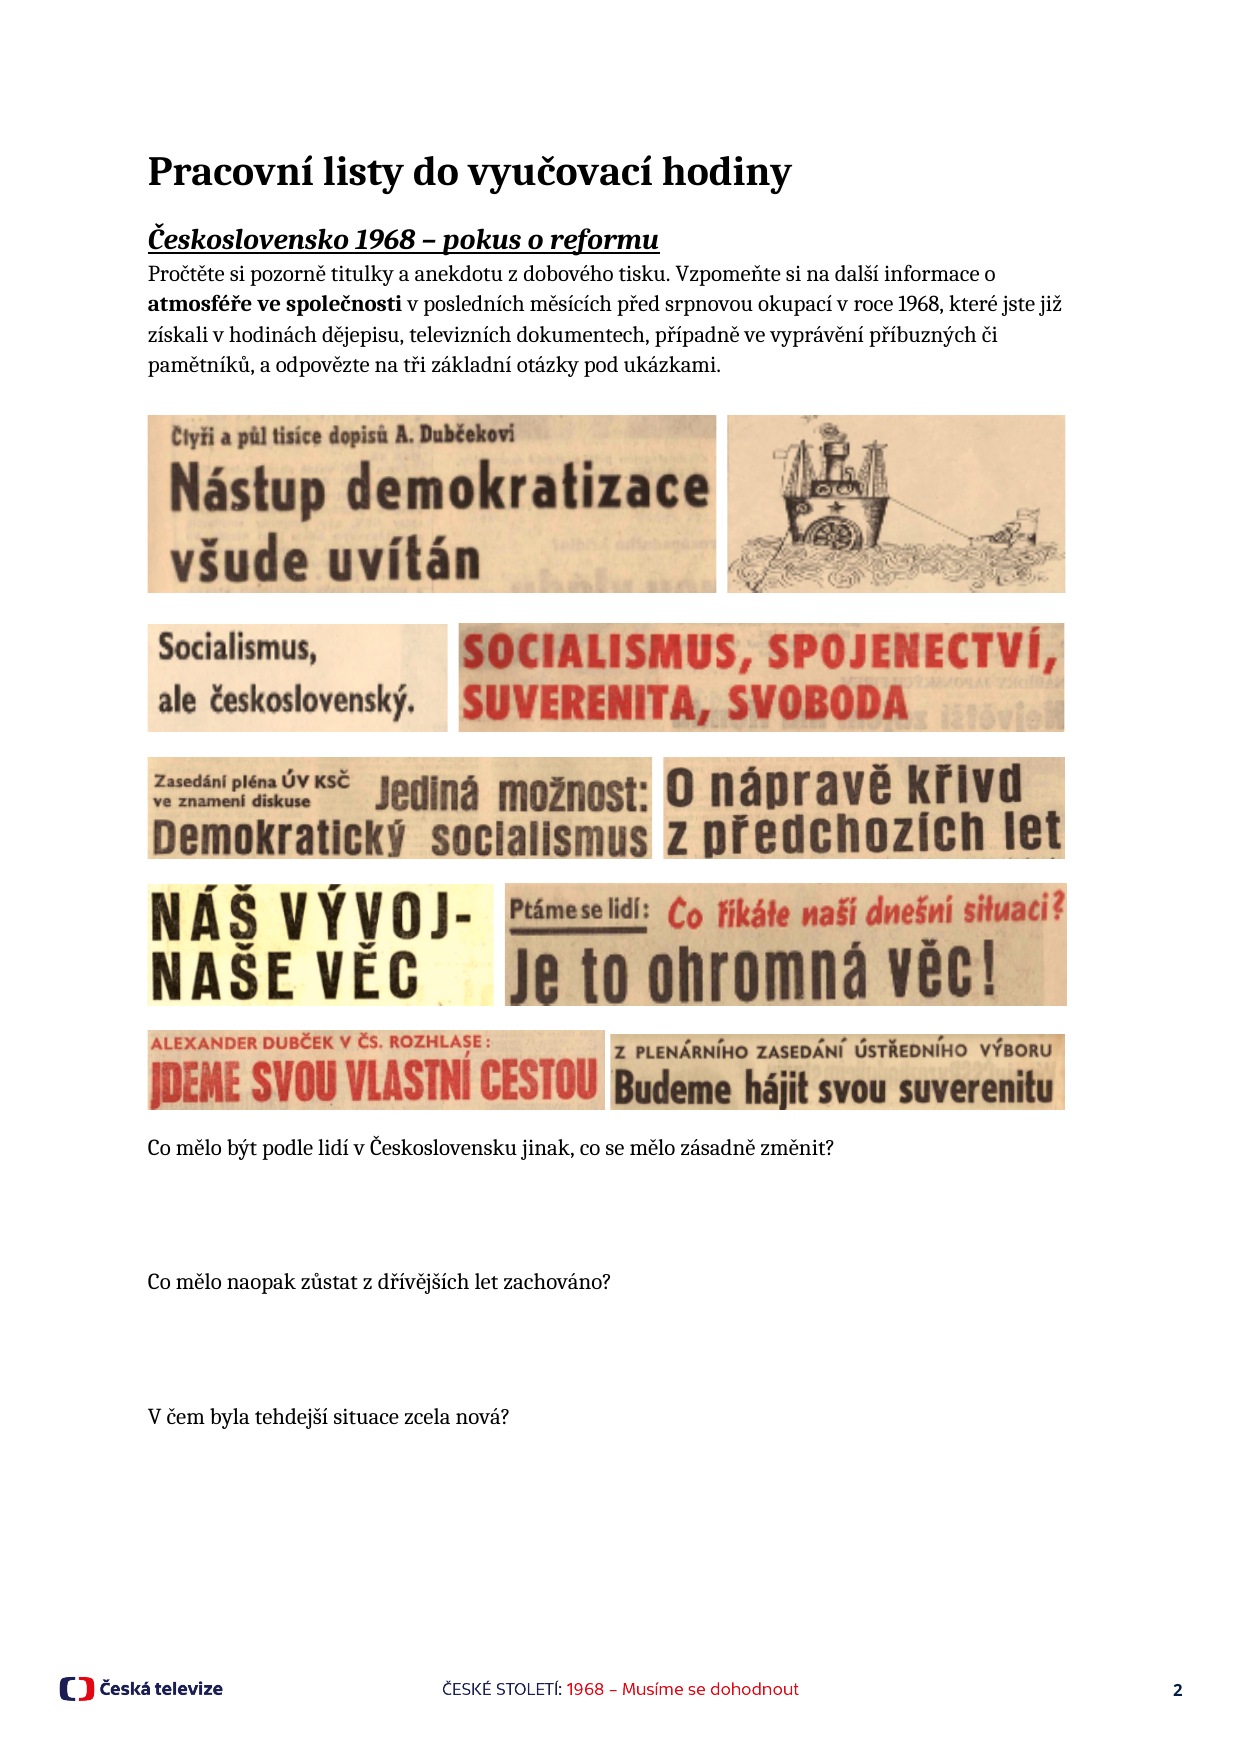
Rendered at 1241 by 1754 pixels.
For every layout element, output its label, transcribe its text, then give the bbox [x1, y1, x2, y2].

picture [147, 624, 448, 732]
picture [610, 1034, 1065, 1110]
text Co mělo být podle lidí v Československu jinak, co se mělo zásadně změnit? [148, 1134, 1093, 1193]
picture [147, 884, 494, 1006]
picture [727, 415, 1066, 593]
picture [504, 883, 1067, 1006]
text Pracovní listy do vyučovací hodiny [148, 148, 1093, 196]
picture [147, 415, 717, 593]
picture [663, 757, 1065, 859]
text V čem byla tehdejší situace zcela nová? [148, 1404, 1093, 1462]
text Co mělo naopak zůstat z dřívějších let zachováno? [148, 1269, 1093, 1328]
picture [147, 757, 653, 859]
picture [147, 1030, 605, 1110]
picture [50, 1670, 800, 1705]
picture [458, 623, 1065, 732]
